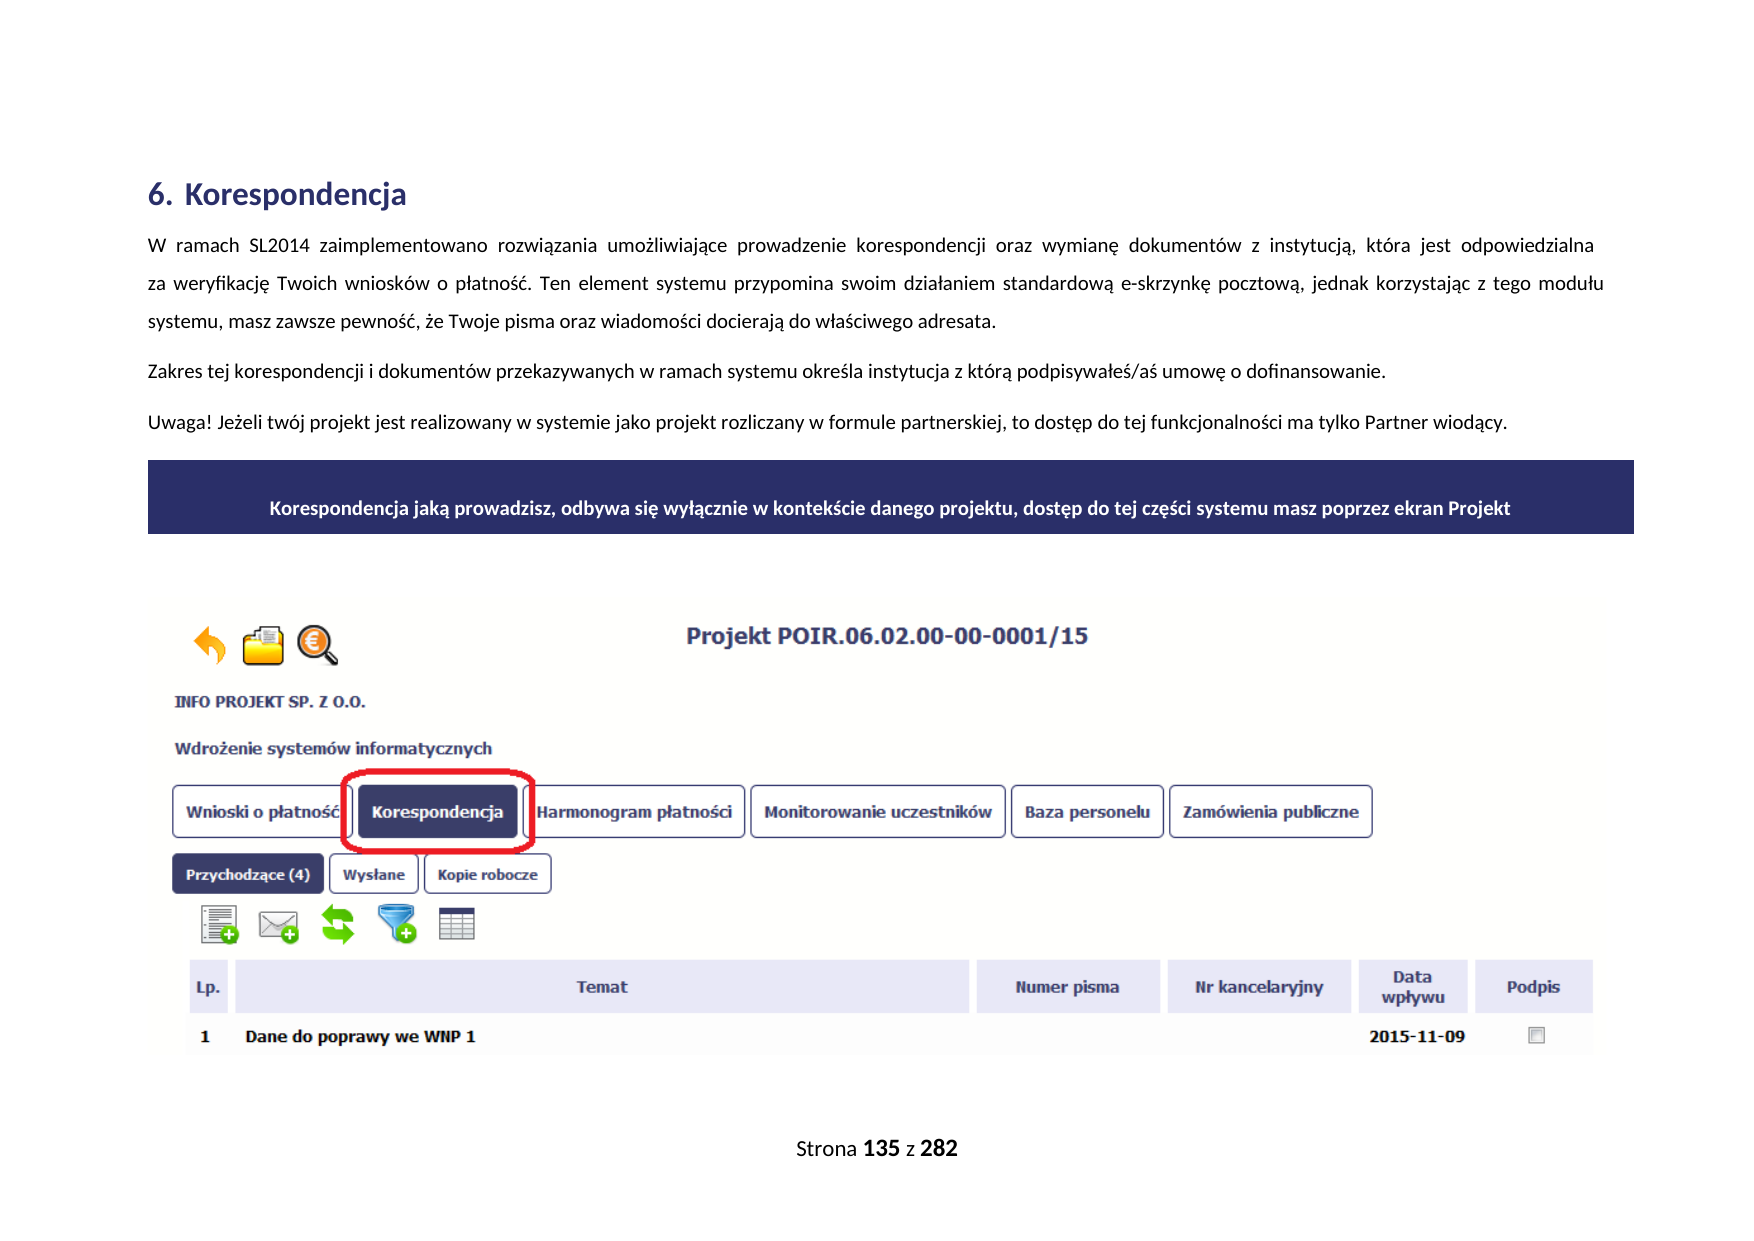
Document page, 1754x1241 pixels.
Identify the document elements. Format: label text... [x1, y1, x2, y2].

table_header Korespondencja jaką prowadzisz, odbywa się wyłącznie w kontekście danego projektu, dostęp do tej części systemu masz poprzez ekran Projekt [148, 460, 1634, 534]
subtitle Korespondencja [148, 173, 1606, 213]
text W ramach SL2014 zaimplementowano rozwiązania umożliwiające prowadzenie korespondencji oraz wymianę dokumentów z instytucją, która jest odpowiedzialna za weryfikację Twoich wniosków o płatność. Ten element systemu przypomina swoim działaniem standardową e-skrzynkę pocztową, jednak korzystając z tego modułu systemu, masz zawsze pewność, że Twoje pisma oraz wiadomości docierają do właściwego adresata. [148, 232, 1606, 333]
text Uwaga! Jeżeli twój projekt jest realizowany w systemie jako projekt rozliczany w formule partnerskiej, to dostęp do tej funkcjonalności ma tylko Partner wiodący. [148, 409, 1606, 435]
picture [147, 597, 1607, 1055]
text Zakres tej korespondencji i dokumentów przekazywanych w ramach systemu określa instytucja z którą podpisywałeś/aś umowę o dofinansowanie. [148, 359, 1606, 384]
